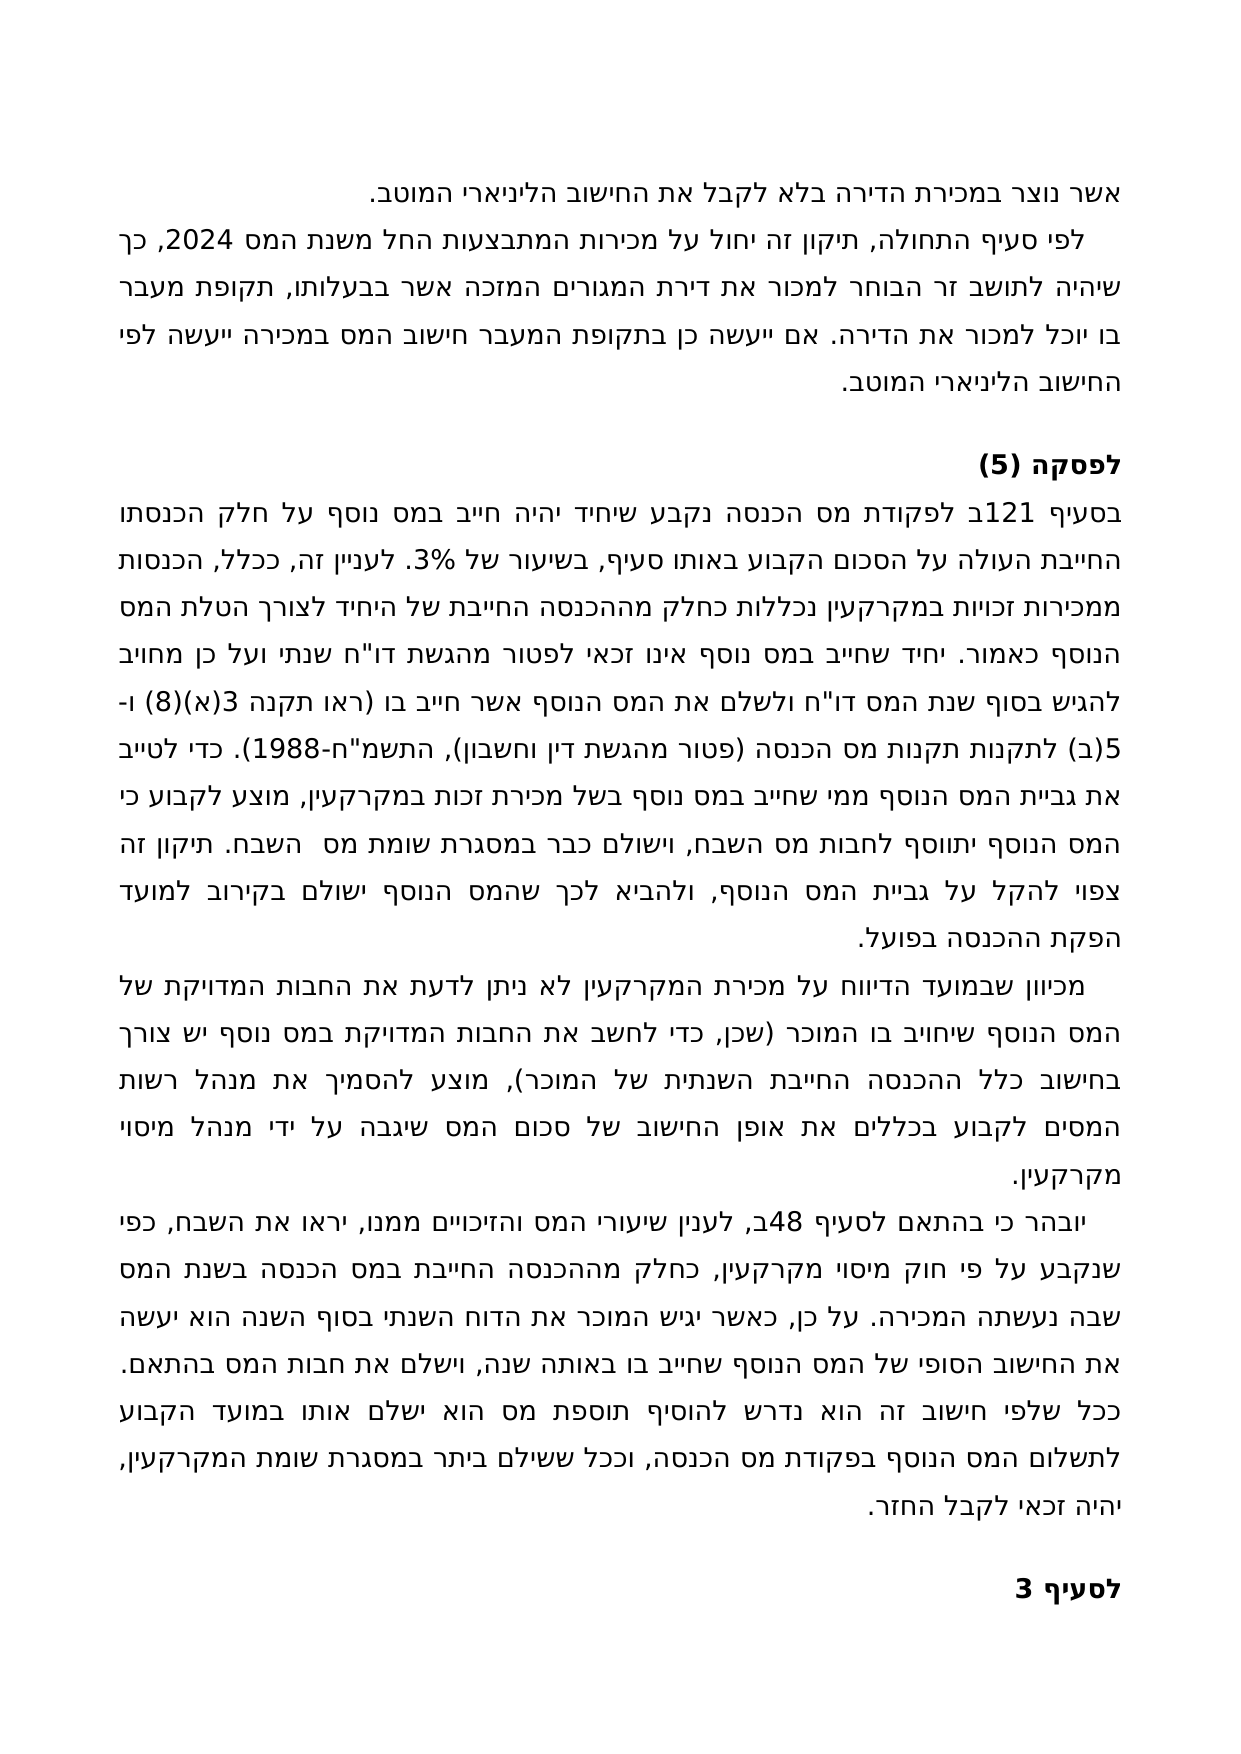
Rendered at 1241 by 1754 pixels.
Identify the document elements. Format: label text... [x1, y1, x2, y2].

text לפי סעיף התחולה, תיקון זה יחול על מכירות המתבצעות החל משנת המס 2024, כך שיהיה לתושב זר הבוחר למכור את דירת המגורים המזכה אשר בבעלותו, תקופת מעבר בו יוכל למכור את הדירה. אם ייעשה כן בתקופת המעבר חישוב המס במכירה ייעשה לפי החישוב הליניארי המוטב. [118, 224, 1122, 398]
text יובהר כי בהתאם לסעיף 48ב, לענין שיעורי המס והזיכויים ממנו, יראו את השבח, כפי שנקבע על פי חוק מיסוי מקרקעין, כחלק מההכנסה החייבת במס הכנסה בשנת המס שבה נעשתה המכירה. על כן, כאשר יגיש המוכר את הדוח השנתי בסוף השנה הוא יעשה את החישוב הסופי של המס הנוסף שחייב בו באותה שנה, וישלם את חבות המס בהתאם. ככל שלפי חישוב זה הוא נדרש להוסיף תוספת מס הוא ישלם אותו במועד הקבוע לתשלום המס הנוסף בפקודת מס הכנסה, וככל ששילם ביתר במסגרת שומת המקרקעין, יהיה זכאי לקבל החזר. [118, 1206, 1122, 1522]
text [118, 177, 1122, 209]
text לפסקה (5) [118, 449, 1122, 481]
text מכיוון שבמועד הדיווח על מכירת המקרקעין לא ניתן לדעת את החבות המדויקת של המס הנוסף שיחויב בו המוכר (שכן, כדי לחשב את החבות המדויקת במס נוסף יש צורך בחישוב כלל ההכנסה החייבת השנתית של המוכר), מוצע להסמיך את מנהל רשות המסים לקבוע בכללים את אופן החישוב של סכום המס שיגבה על ידי מנהל מיסוי מקרקעין. [118, 970, 1122, 1191]
text בסעיף 121ב לפקודת מס הכנסה נקבע שיחיד יהיה חייב במס נוסף על חלק הכנסתו החייבת העולה על הסכום הקבוע באותו סעיף, בשיעור של 3%. לעניין זה, ככלל, הכנסות ממכירות זכויות במקרקעין נכללות כחלק מההכנסה החייבת של היחיד לצורך הטלת המס הנוסף כאמור. יחיד שחייב במס נוסף אינו זכאי לפטור מהגשת דו"ח שנתי ועל כן מחויב להגיש בסוף שנת המס דו"ח ולשלם את המס הנוסף אשר חייב בו (ראו תקנה 3(א)(8) ו-5(ב) לתקנות תקנות מס הכנסה (פטור מהגשת דין וחשבון), התשמ"ח-1988). כדי לטייב את גביית המס הנוסף ממי שחייב במס נוסף בשל מכירת זכות במקרקעין, מוצע לקבוע כי המס הנוסף יתווסף לחבות מס השבח, וישולם כבר במסגרת שומת מס השבח. תיקון זה צפוי להקל על גביית המס הנוסף, ולהביא לכך שהמס הנוסף ישולם בקירוב למועד הפקת ההכנסה בפועל. [118, 497, 1122, 954]
text לסעיף 3 [118, 1573, 1122, 1605]
